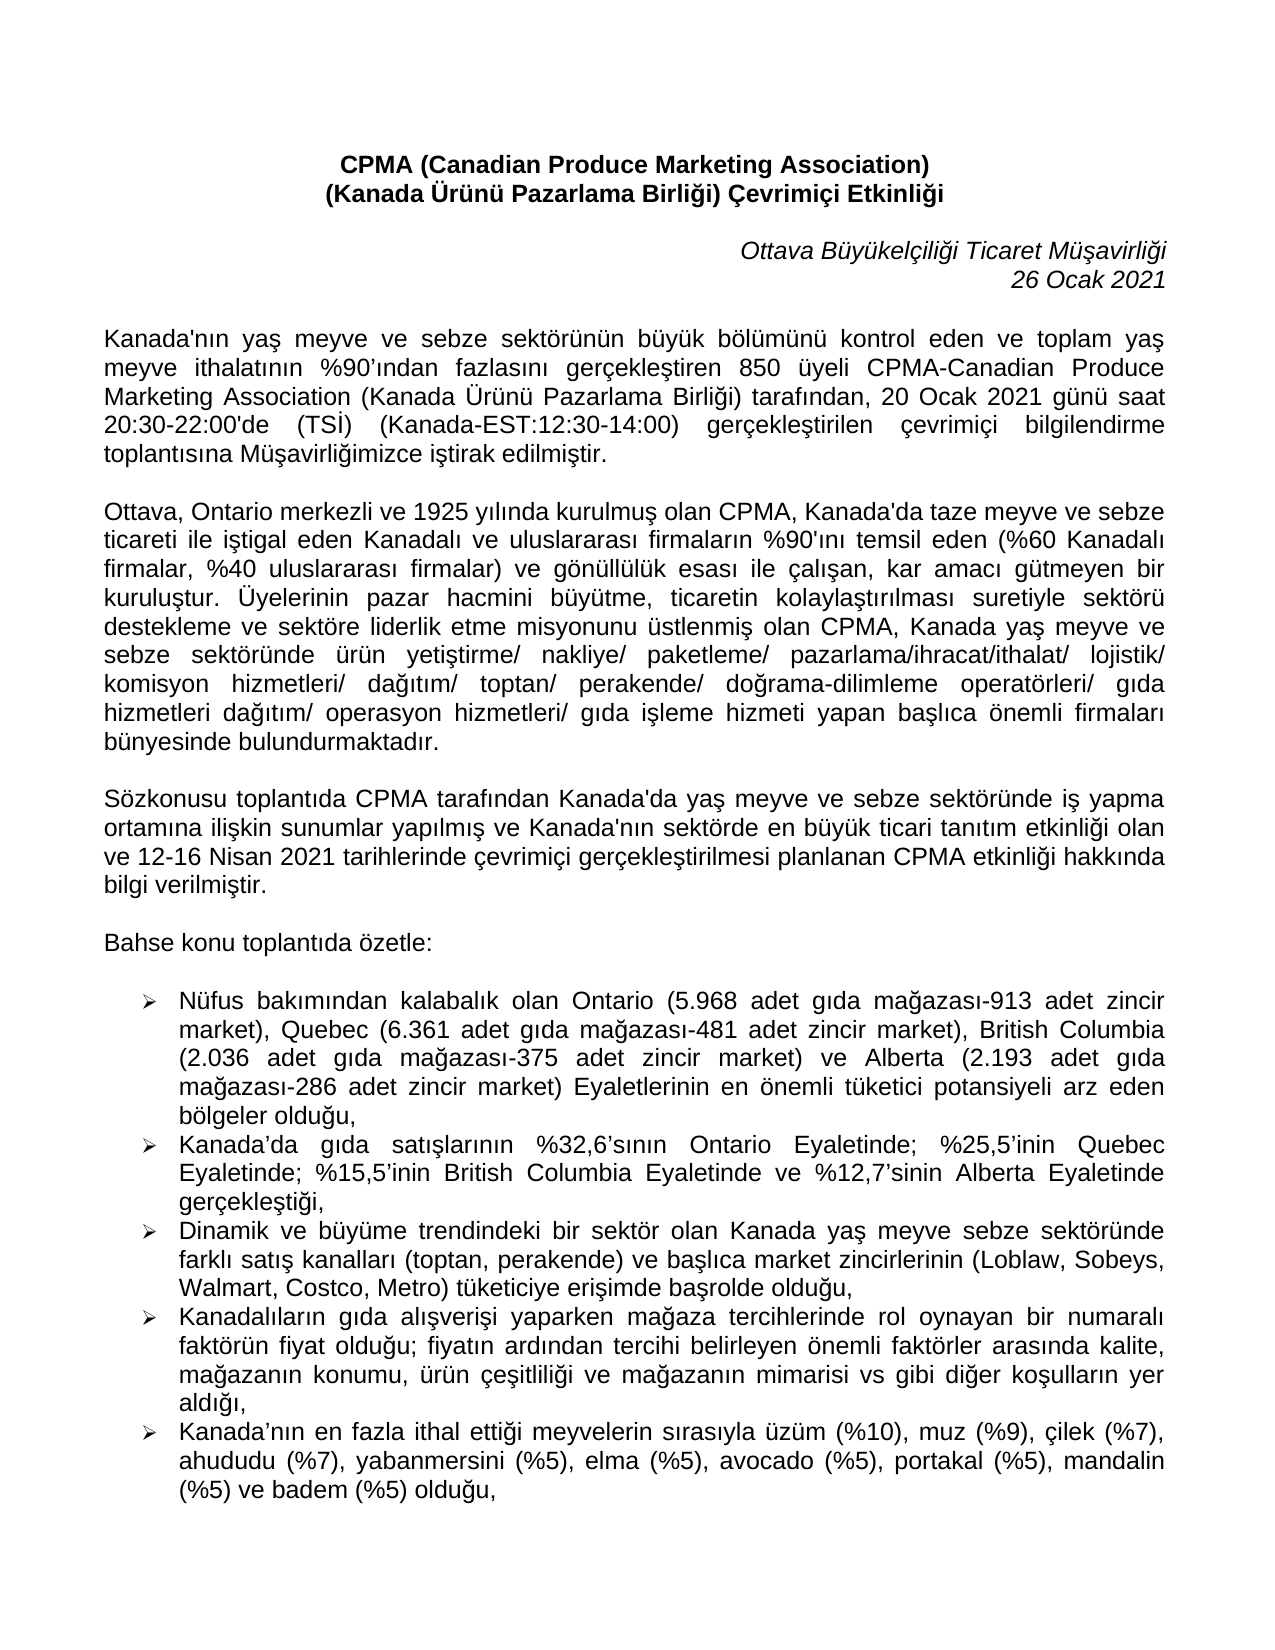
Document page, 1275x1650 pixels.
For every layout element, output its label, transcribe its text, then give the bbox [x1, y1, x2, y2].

text Kanada'nın yaş meyve ve sebze sektörünün büyük bölümünü kontrol eden ve toplam yaş meyve ithalatının %90’ından fazlasını gerçekleştiren 850 üyeli CPMA-Canadian Produce Marketing Association (Kanada Ürünü Pazarlama Birliği) tarafından, 20 Ocak 2021 günü saat 20:30-22:00'de (TSİ) (Kanada-EST:12:30-14:00) gerçekleştirilen çevrimiçi bilgilendirme toplantısına Müşavirliğimizce iştirak edilmiştir. [103, 324, 1167, 468]
text Ottava Büyükelçiliği Ticaret Müşavirliği [103, 236, 1167, 265]
text 26 Ocak 2021 [103, 265, 1167, 294]
list Nüfus bakımından kalabalık olan Ontario (5.968 adet gıda mağazası-913 adet zincir market), Quebec (6.361 adet gıda mağazası-481 adet zincir market), British Columbia (2.036 adet gıda mağazası-375 adet zincir market) ve Alberta (2.193 adet gıda mağazası-286 adet zincir market) Eyaletlerinin en önemli tüketici potansiyeli arz eden bölgeler olduğu, [141, 986, 1167, 1130]
list Dinamik ve büyüme trendindeki bir sektör olan Kanada yaş meyve sebze sektöründe farklı satış kanalları (toptan, perakende) ve başlıca market zincirlerinin (Loblaw, Sobeys, Walmart, Costco, Metro) tüketiciye erişimde başrolde olduğu, [141, 1216, 1167, 1302]
list Kanadalıların gıda alışverişi yaparken mağaza tercihlerinde rol oynayan bir numaralı faktörün fiyat olduğu; fiyatın ardından tercihi belirleyen önemli faktörler arasında kalite, mağazanın konumu, ürün çeşitliliği ve mağazanın mimarisi vs gibi diğer koşulların yer aldığı, [141, 1302, 1167, 1417]
list Kanada’da gıda satışlarının %32,6’sının Ontario Eyaletinde; %25,5’inin Quebec Eyaletinde; %15,5’inin British Columbia Eyaletinde ve %12,7’sinin Alberta Eyaletinde gerçekleştiği, [141, 1130, 1167, 1216]
text (Kanada Ürünü Pazarlama Birliği) Çevrimiçi Etkinliği [103, 179, 1167, 207]
text Bahse konu toplantıda özetle: [103, 928, 1167, 957]
list Kanada’nın en fazla ithal ettiği meyvelerin sırasıyla üzüm (%10), muz (%9), çilek (%7), ahududu (%7), yabanmersini (%5), elma (%5), avocado (%5), portakal (%5), mandalin (%5) ve badem (%5) olduğu, [141, 1417, 1167, 1503]
text Ottava, Ontario merkezli ve 1925 yılında kurulmuş olan CPMA, Kanada'da taze meyve ve sebze ticareti ile iştigal eden Kanadalı ve uluslararası firmaların %90'ını temsil eden (%60 Kanadalı firmalar, %40 uluslararası firmalar) ve gönüllülük esası ile çalışan, kar amacı gütmeyen bir kuruluştur. Üyelerinin pazar hacmini büyütme, ticaretin kolaylaştırılması suretiyle sektörü destekleme ve sektöre liderlik etme misyonunu üstlenmiş olan CPMA, Kanada yaş meyve ve sebze sektöründe ürün yetiştirme/ nakliye/ paketleme/ pazarlama/ihracat/ithalat/ lojistik/ komisyon hizmetleri/ dağıtım/ toptan/ perakende/ doğrama-dilimleme operatörleri/ gıda hizmetleri dağıtım/ operasyon hizmetleri/ gıda işleme hizmeti yapan başlıca önemli firmaları bünyesinde bulundurmaktadır. [103, 497, 1167, 756]
text Sözkonusu toplantıda CPMA tarafından Kanada'da yaş meyve ve sebze sektöründe iş yapma ortamına ilişkin sunumlar yapılmış ve Kanada'nın sektörde en büyük ticari tanıtım etkinliği olan ve 12-16 Nisan 2021 tarihlerinde çevrimiçi gerçekleştirilmesi planlanan CPMA etkinliği hakkında bilgi verilmiştir. [103, 784, 1167, 899]
text CPMA (Canadian Produce Marketing Association) [103, 150, 1167, 179]
